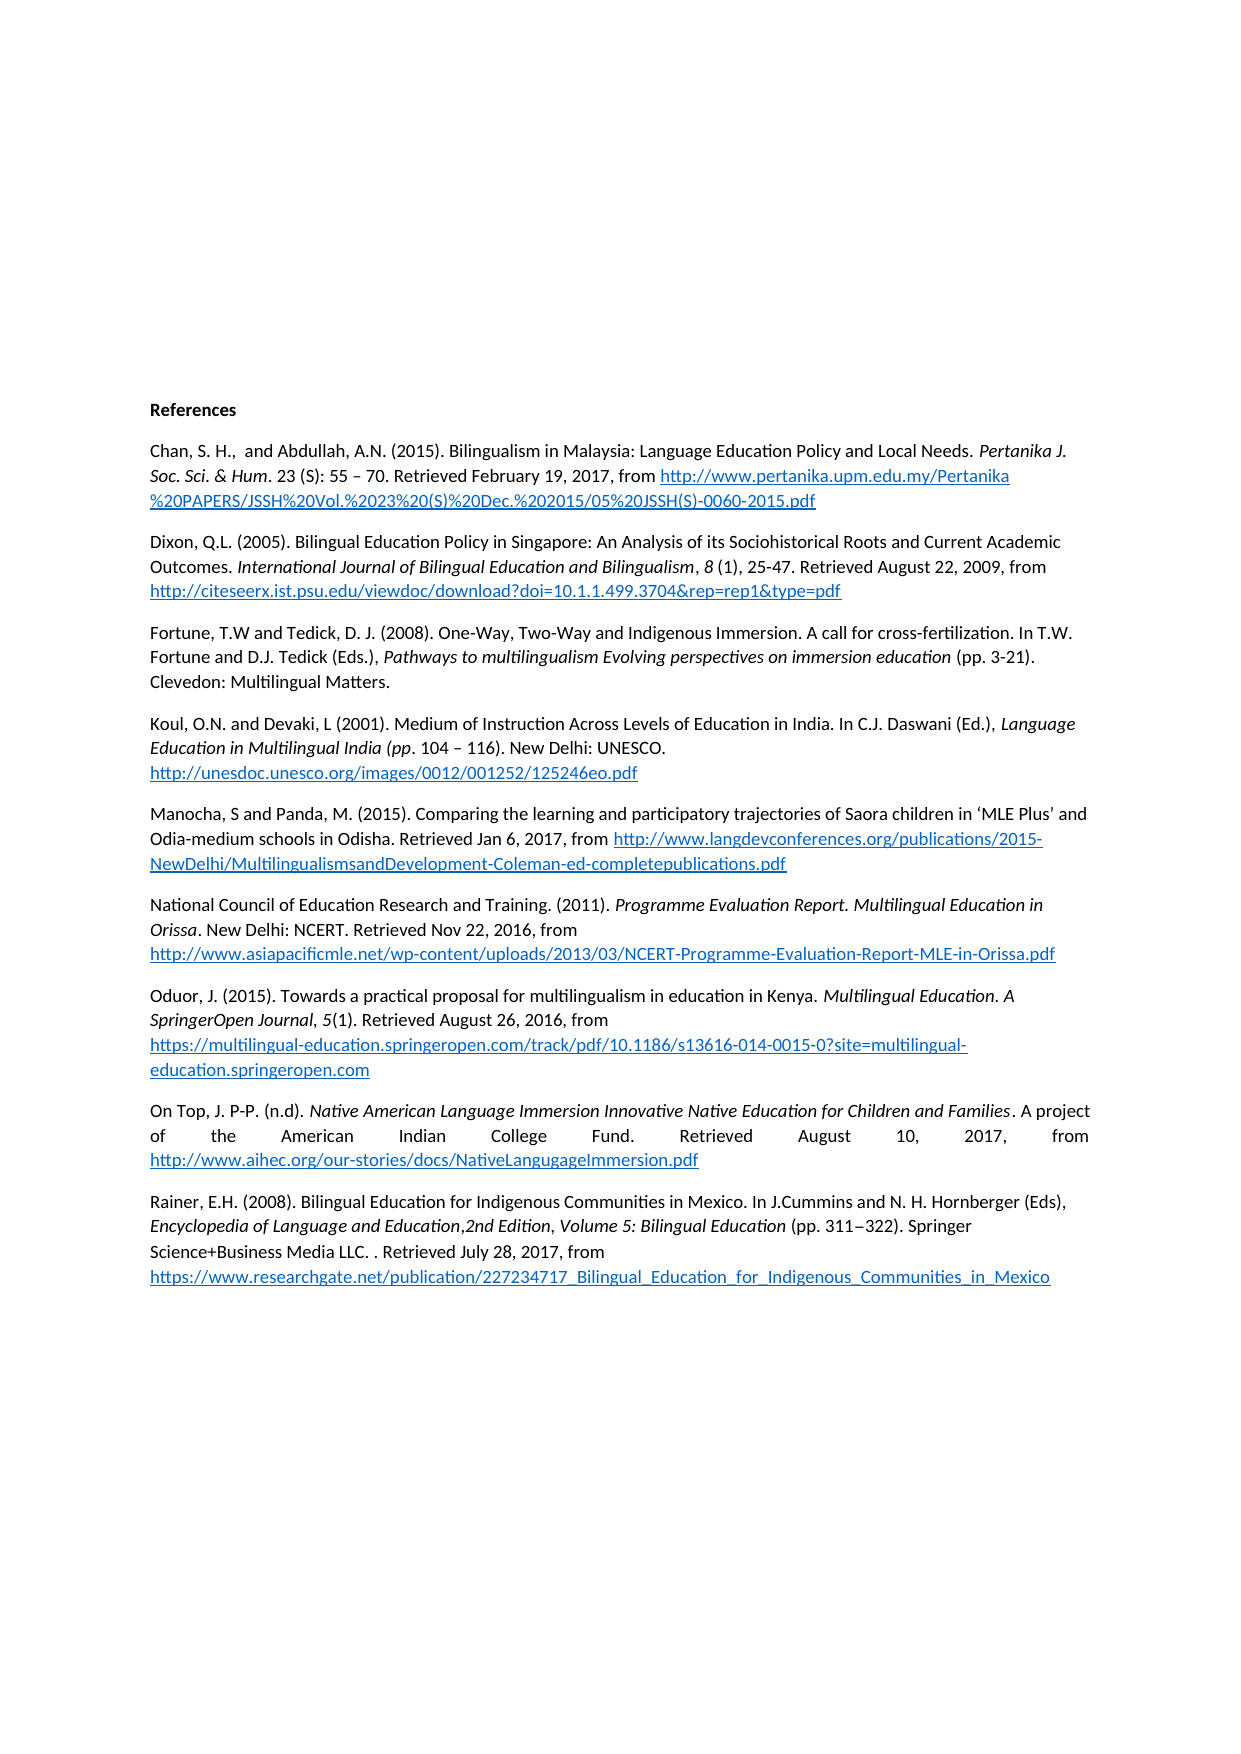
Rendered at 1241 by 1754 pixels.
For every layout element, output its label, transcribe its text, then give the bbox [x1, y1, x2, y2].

text References [150, 398, 1090, 421]
text Chan, S. H., and Abdullah, A.N. (2015). Bilingualism in Malaysia: Language Education Policy and Local Needs. Pertanika J. Soc. Sci. & Hum. 23 (S): 55 – 70. Retrieved February 19, 2017, from http://www.pertanika.upm.edu.my/Pertanika%20PAPERS/JSSH%20Vol.%2023%20(S)%20Dec.%202015/05%20JSSH(S)-0060-2015.pdf [150, 439, 1090, 512]
text On Top, J. P-P. (n.d). Native American Language Immersion Innovative Native Education for Children and Families. A project of the American Indian College Fund. Retrieved August 10, 2017, from http://www.aihec.org/our-stories/docs/NativeLangugageImmersion.pdf [150, 1099, 1090, 1172]
text Dixon, Q.L. (2005). Bilingual Education Policy in Singapore: An Analysis of its Sociohistorical Roots and Current Academic Outcomes. International Journal of Bilingual Education and Bilingualism, 8 (1), 25-47. Retrieved August 22, 2009, from http://citeseerx.ist.psu.edu/viewdoc/download?doi=10.1.1.499.3704&rep=rep1&type=pdf [150, 530, 1090, 602]
text National Council of Education Research and Training. (2011). Programme Evaluation Report. Multilingual Education in Orissa. New Delhi: NCERT. Retrieved Nov 22, 2016, from http://www.asiapacificmle.net/wp-content/uploads/2013/03/NCERT-Programme-Evaluation-Report-MLE-in-Orissa.pdf [150, 893, 1090, 965]
text Fortune, T.W and Tedick, D. J. (2008). One-Way, Two-Way and Indigenous Immersion. A call for cross-fertilization. In T.W. Fortune and D.J. Tedick (Eds.), Pathways to multilingualism Evolving perspectives on immersion education (pp. 3-21). Clevedon: Multilingual Matters. [150, 621, 1090, 693]
text Koul, O.N. and Devaki, L (2001). Medium of Instruction Across Levels of Education in India. In C.J. Daswani (Ed.), Language Education in Multilingual India (pp. 104 – 116). New Delhi: UNESCO. http://unesdoc.unesco.org/images/0012/001252/125246eo.pdf [150, 712, 1090, 784]
text Oduor, J. (2015). Towards a practical proposal for multilingualism in education in Kenya. Multilingual Education. A SpringerOpen Journal, 5(1). Retrieved August 26, 2016, from https://multilingual-education.springeropen.com/track/pdf/10.1186/s13616-014-0015-0?site=multilingual-education.springeropen.com [150, 984, 1090, 1081]
text Manocha, S and Panda, M. (2015). Comparing the learning and participatory trajectories of Saora children in ‘MLE Plus’ and Odia-medium schools in Odisha. Retrieved Jan 6, 2017, from http://www.langdevconferences.org/publications/2015-NewDelhi/MultilingualismsandDevelopment-Coleman-ed-completepublications.pdf [150, 802, 1090, 875]
text Rainer, E.H. (2008). Bilingual Education for Indigenous Communities in Mexico. In J.Cummins and N. H. Hornberger (Eds), Encyclopedia of Language and Education,2nd Edition, Volume 5: Bilingual Education (pp. 311–322). Springer Science+Business Media LLC. . Retrieved July 28, 2017, from https://www.researchgate.net/publication/227234717_Bilingual_Education_for_Indigenous_Communities_in_Mexico [150, 1190, 1090, 1288]
